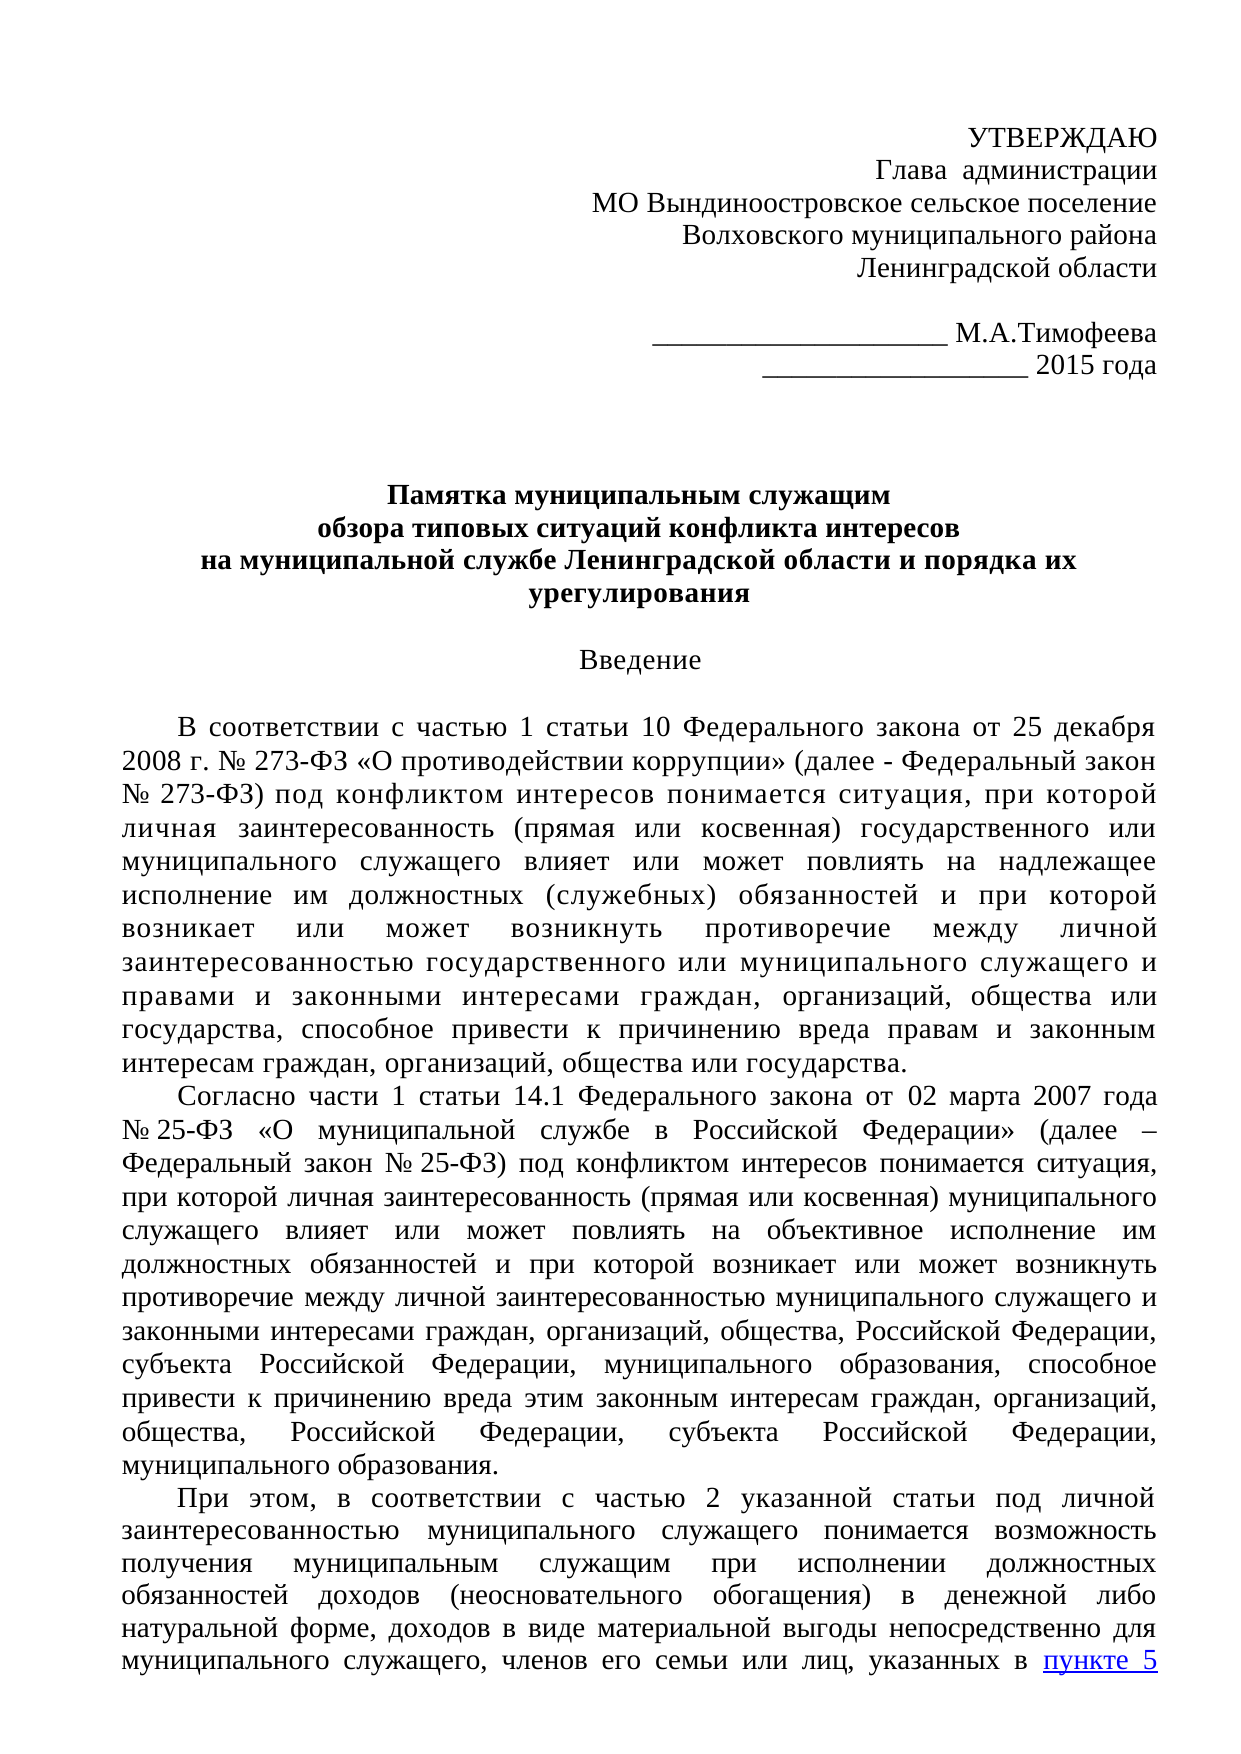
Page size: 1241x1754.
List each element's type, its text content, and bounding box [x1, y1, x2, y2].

text Ленинградской области [120, 251, 1158, 284]
text ____________________ М.А.Тимофеева [120, 316, 1158, 349]
text Глава администрации [120, 154, 1158, 186]
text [121, 1481, 1157, 1676]
text В соответствии с частью 1 статьи 10 Федерального закона от 25 декабря . № 273-ФЗ «О противодействии коррупции» (далее - Федеральный закон № 273-ФЗ) под конфликтом интересов понимается ситуация, при которой личная заинтересованность (прямая или косвенная) государственного или муниципального служащего влияет или может повлиять на надлежащее исполнение им должностных (служебных) обязанностей и при которой возникает или может возникнуть противоречие между личной заинтересованностью государственного или муниципального служащего и правами и законными интересами граждан, организаций, общества или государства, способное привести к причинению вреда правам и законным интересам граждан, организаций, общества или государства. [122, 709, 1158, 1078]
text МО Вындиноостровское сельское поселение [120, 186, 1158, 219]
text Волховского муниципального района [120, 219, 1158, 251]
text Введение [122, 642, 1158, 676]
text Памятка муниципальным служащим [120, 479, 1158, 511]
text обзора типовых ситуаций конфликта интересов [120, 511, 1158, 544]
text УТВЕРЖДАЮ [120, 121, 1158, 154]
text Согласно части 1 статьи 14.1 Федерального закона от 02 марта 2007 года № 25-ФЗ «О муниципальной службе в Российской Федерации» (далее – Федеральный закон № 25-ФЗ) под конфликтом интересов понимается ситуация, при которой личная заинтересованность (прямая или косвенная) муниципального служащего влияет или может повлиять на объективное исполнение им должностных обязанностей и при которой возникает или может возникнуть противоречие между личной заинтересованностью муниципального служащего и законными интересами граждан, организаций, общества, Российской Федерации, субъекта Российской Федерации, муниципального образования, способное привести к причинению вреда этим законным интересам граждан, организаций, общества, Российской Федерации, субъекта Российской Федерации, муниципального образования. [122, 1078, 1158, 1481]
text на муниципальной службе Ленинградской области и порядка их урегулирования [120, 544, 1158, 609]
text __________________ 2015 года [120, 349, 1158, 381]
